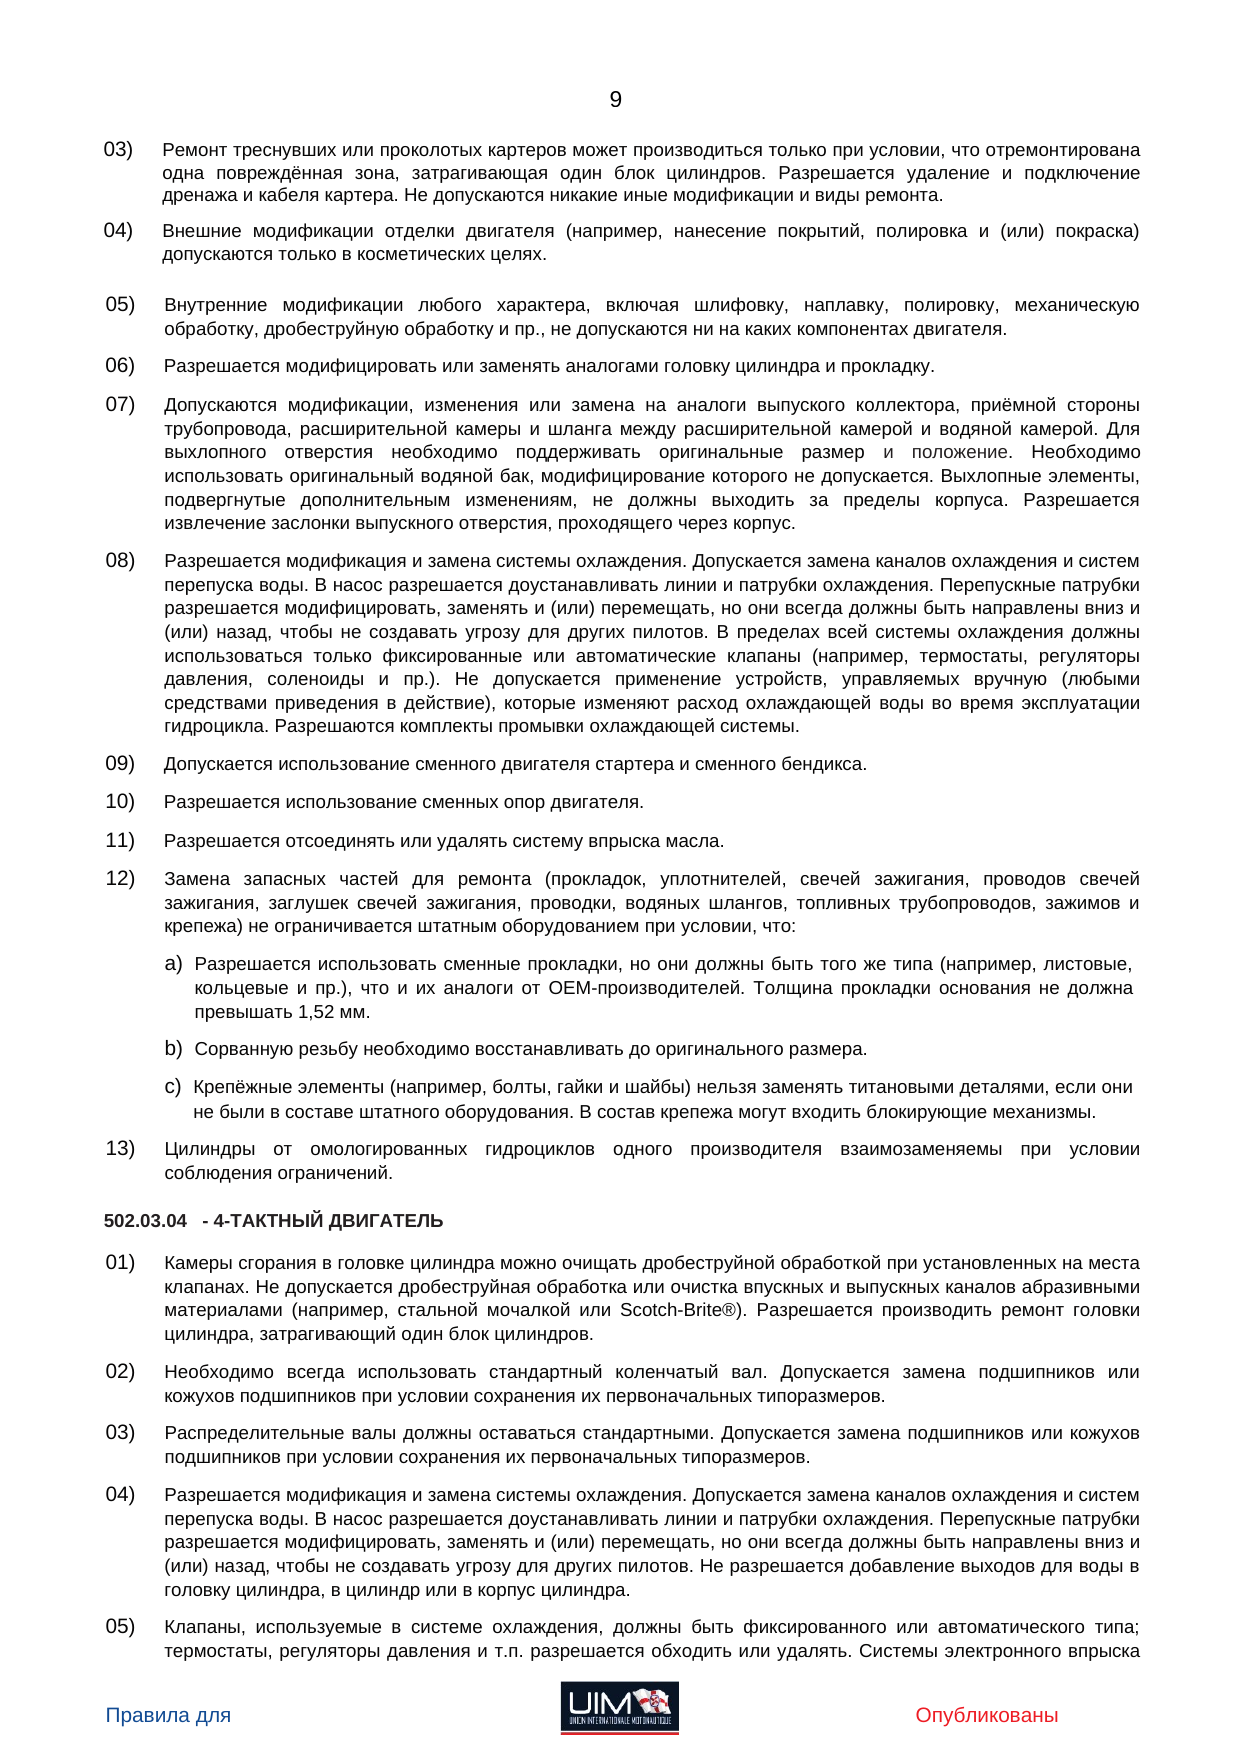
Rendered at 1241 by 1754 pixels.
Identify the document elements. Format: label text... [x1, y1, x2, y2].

list Цилиндры от омологированных гидроциклов одного производителя взаимозаменяемы при условии соблюдения ограничений. [105, 1136, 1141, 1183]
list Необходимо всегда использовать стандартный коленчатый вал. Допускается замена подшипников или кожухов подшипников при условии сохранения их первоначальных типоразмеров. [105, 1358, 1141, 1406]
list Распределительные валы должны оставаться стандартными. Допускается замена подшипников или кожухов подшипников при условии сохранения их первоначальных типоразмеров. [105, 1420, 1141, 1467]
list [105, 1614, 1141, 1661]
list Внутренние модификации любого характера, включая шлифовку, наплавку, полировку, механическую обработку, дробеструйную обработку и пр., не допускаются ни на каких компонентах двигателя. [105, 292, 1141, 339]
list Допускаются модификации, изменения или замена на аналоги выпуского коллектора, приёмной стороны трубопровода, расширительной камеры и шланга между расширительной камерой и водяной камерой. Для выхлопного отверстия необходимо поддерживать оригинальные размер и положение. Необходимо использовать оригинальный водяной бак, модифицирование которого не допускается. Выхлопные элементы, подвергнутые дополнительным изменениям, не должны выходить за пределы корпуса. Разрешается извлечение заслонки выпускного отверстия, проходящего через корпус. [105, 391, 1141, 533]
list Разрешается модификация и замена системы охлаждения. Допускается замена каналов охлаждения и систем перепуска воды. В насос разрешается доустанавливать линии и патрубки охлаждения. Перепускные патрубки разрешается модифицировать, заменять и (или) перемещать, но они всегда должны быть направлены вниз и (или) назад, чтобы не создавать угрозу для других пилотов. В пределах всей системы охлаждения должны использоваться только фиксированные или автоматические клапаны (например, термостаты, регуляторы давления, соленоиды и пр.). Не допускается применение устройств, управляемых вручную (любыми средствами приведения в действие), которые изменяют расход охлаждающей воды во время эксплуатации гидроцикла. Разрешаются комплекты промывки охлаждающей системы. [105, 547, 1141, 737]
list Крепёжные элементы (например, болты, гайки и шайбы) нельзя заменять титановыми деталями, если они не были в составе штатного оборудования. В состав крепежа могут входить блокирующие механизмы. [164, 1074, 1134, 1122]
list Камеры сгорания в головке цилиндра можно очищать дробеструйной обработкой при установленных на места клапанах. Не допускается дробеструйная обработка или очистка впускных и выпускных каналов абразивными материалами (например, стальной мочалкой или Scotch-Brite®). Разрешается производить ремонт головки цилиндра, затрагивающий один блок цилиндров. [105, 1249, 1141, 1344]
list Внешние модификации отделки двигателя (например, нанесение покрытий, полировка и (или) покраска) допускаются только в косметических целях. [103, 218, 1141, 264]
list Допускается использование сменного двигателя стартера и сменного бендикса. [105, 751, 1153, 775]
list Ремонт треснувших или проколотых картеров может производиться только при условии, что отремонтирована одна повреждённая зона, затрагивающая один блок цилиндров. Разрешается удаление и подключение дренажа и кабеля картера. Не допускаются никакие иные модификации и виды ремонта. [103, 137, 1141, 205]
subtitle - 4-ТАКТНЫЙ ДВИГАТЕЛЬ [103, 1210, 1153, 1232]
list Разрешается использовать сменные прокладки, но они должны быть того же типа (например, листовые, кольцевые и пр.), что и их аналоги от ОЕМ-производителей. Толщина прокладки основания не должна превышать 1,52 мм. [164, 951, 1134, 1022]
list Разрешается модификация и замена системы охлаждения. Допускается замена каналов охлаждения и систем перепуска воды. В насос разрешается доустанавливать линии и патрубки охлаждения. Перепускные патрубки разрешается модифицировать, заменять и (или) перемещать, но они всегда должны быть направлены вниз и (или) назад, чтобы не создавать угрозу для других пилотов. Не разрешается добавление выходов для воды в головку цилиндра, в цилиндр или в корпус цилиндра. [105, 1481, 1141, 1600]
list Замена запасных частей для ремонта (прокладок, уплотнителей, свечей зажигания, проводов свечей зажигания, заглушек свечей зажигания, проводки, водяных шлангов, топливных трубопроводов, зажимов и крепежа) не ограничивается штатным оборудованием при условии, что: [105, 866, 1141, 937]
list Разрешается отсоединять или удалять систему впрыска масла. [105, 827, 1153, 851]
list Разрешается модифицировать или заменять аналогами головку цилиндра и прокладку. [105, 353, 1153, 377]
list Разрешается использование сменных опор двигателя. [105, 789, 1153, 813]
picture [560, 1681, 679, 1735]
list Сорванную резьбу необходимо восстанавливать до оригинального размера. [164, 1036, 1153, 1059]
